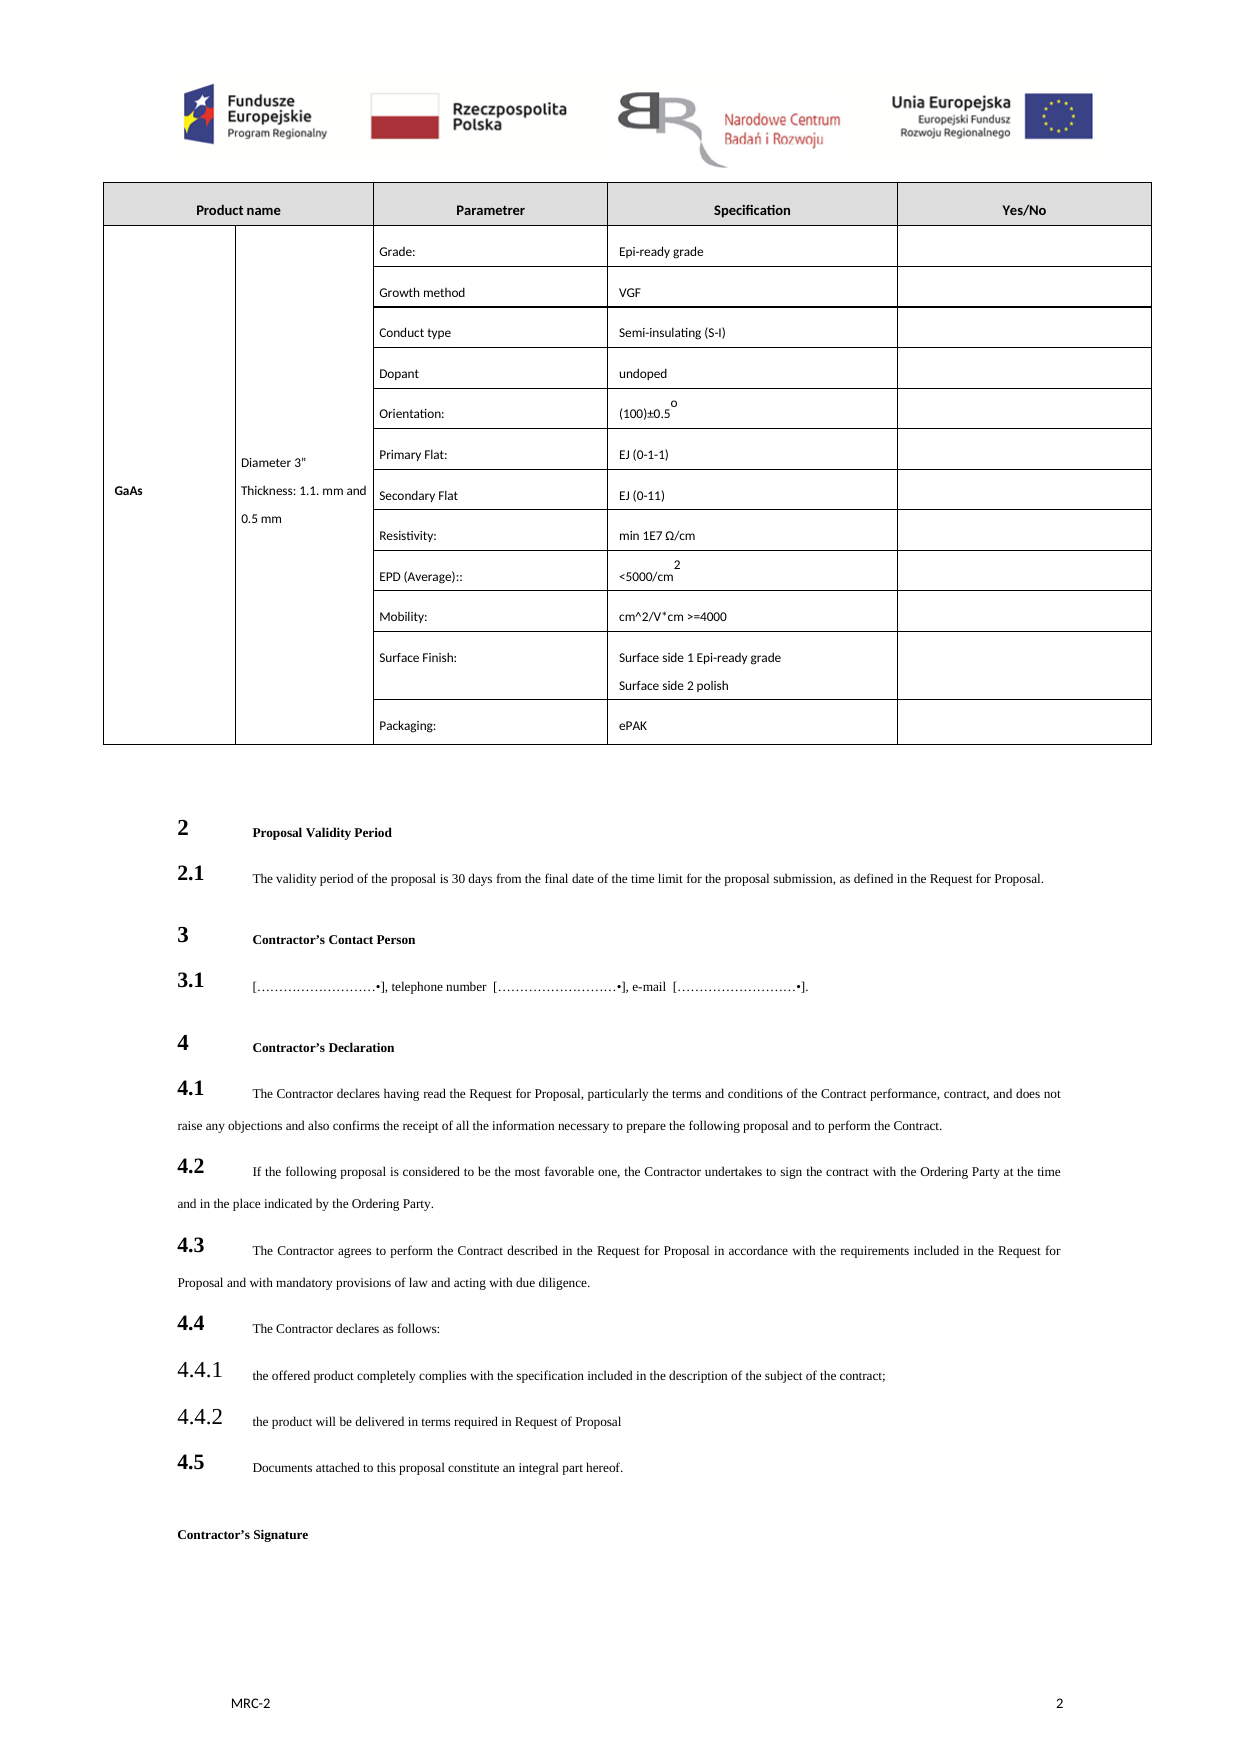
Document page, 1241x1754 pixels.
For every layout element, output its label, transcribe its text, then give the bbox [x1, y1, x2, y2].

list Contractor’s Contact Person [177, 921, 1063, 947]
table_cell EJ (0-1-1) [608, 429, 897, 468]
table_cell min 1E7 Ω/cm [608, 510, 897, 549]
list The Contractor declares having read the Request for Proposal, particularly the terms and conditions of the Contract performance, contract, and does not raise any objections and also confirms the receipt of all the information necessary to prepare the following proposal and to perform the Contract. [177, 1075, 1063, 1133]
table_cell [898, 267, 1151, 306]
list The Contractor agrees to perform the Contract described in the Request for Proposal in accordance with the requirements included in the Request for Proposal and with mandatory provisions of law and acting with due diligence. [177, 1232, 1063, 1290]
table_cell [898, 389, 1151, 428]
table_header Product name [104, 183, 373, 225]
table_cell Surface side 1 Epi-ready grade Surface side 2 polish [608, 632, 897, 699]
list the offered product completely complies with the specification included in the description of the subject of the contract; [177, 1356, 1063, 1383]
table_cell Primary Flat: [374, 429, 607, 468]
table_cell Resistivity: [374, 510, 607, 549]
table_cell undoped [608, 348, 897, 387]
table_cell Semi-insulating (S-I) [608, 308, 897, 347]
table_cell Dopant [374, 348, 607, 387]
table_cell Mobility: [374, 591, 607, 631]
table_cell Epi-ready grade [608, 226, 897, 266]
list Proposal Validity Period [177, 813, 1063, 840]
table_cell [898, 591, 1151, 631]
table_cell EJ (0-11) [608, 470, 897, 509]
table_cell <5000/cm2 [608, 551, 897, 590]
picture [177, 73, 1102, 170]
table_cell Orientation: [374, 389, 607, 428]
table_cell [898, 470, 1151, 509]
table_cell [898, 510, 1151, 549]
list The validity period of the proposal is 30 days from the final date of the time limit for the proposal submission, as defined in the Request for Proposal. [177, 860, 1063, 886]
table_cell EPD (Average):: [374, 551, 607, 590]
table_cell [898, 700, 1151, 744]
table_cell Growth method [374, 267, 607, 306]
table_cell [898, 308, 1151, 347]
table_cell [898, 348, 1151, 387]
table_cell Diameter 3” Thickness: 1.1. mm and 0.5 mm [236, 226, 373, 744]
table_cell cm^2/V*cm >=4000 [608, 591, 897, 631]
table_cell [898, 632, 1151, 699]
list Contractor’s Declaration [177, 1028, 1063, 1055]
table_cell Grade: [374, 226, 607, 266]
list The Contractor declares as follows: [177, 1310, 1063, 1336]
table_cell Packaging: [374, 700, 607, 744]
table_cell [898, 429, 1151, 468]
table_cell [898, 551, 1151, 590]
list Documents attached to this proposal constitute an integral part hereof. [177, 1449, 1063, 1476]
table_cell (100)±0.5o [608, 389, 897, 428]
table_header Parametrer [374, 183, 607, 225]
table_cell GaAs [104, 226, 235, 744]
list If the following proposal is considered to be the most favorable one, the Contractor undertakes to sign the contract with the Ordering Party at the time and in the place indicated by the Ordering Party. [177, 1153, 1063, 1212]
table_cell Secondary Flat [374, 470, 607, 509]
table_cell [898, 226, 1151, 266]
table_cell Conduct type [374, 308, 607, 347]
list [………………………•], telephone number [………………………•], e-mail [………………………•]. [177, 967, 1063, 994]
text Contractor’s Signature [177, 1516, 1063, 1542]
table_cell VGF [608, 267, 897, 306]
table_header Specification [608, 183, 897, 225]
table_cell Surface Finish: [374, 632, 607, 699]
table_header Yes/No [898, 183, 1151, 225]
list the product will be delivered in terms required in Request of Proposal [177, 1403, 1063, 1429]
table_cell ePAK [608, 700, 897, 744]
